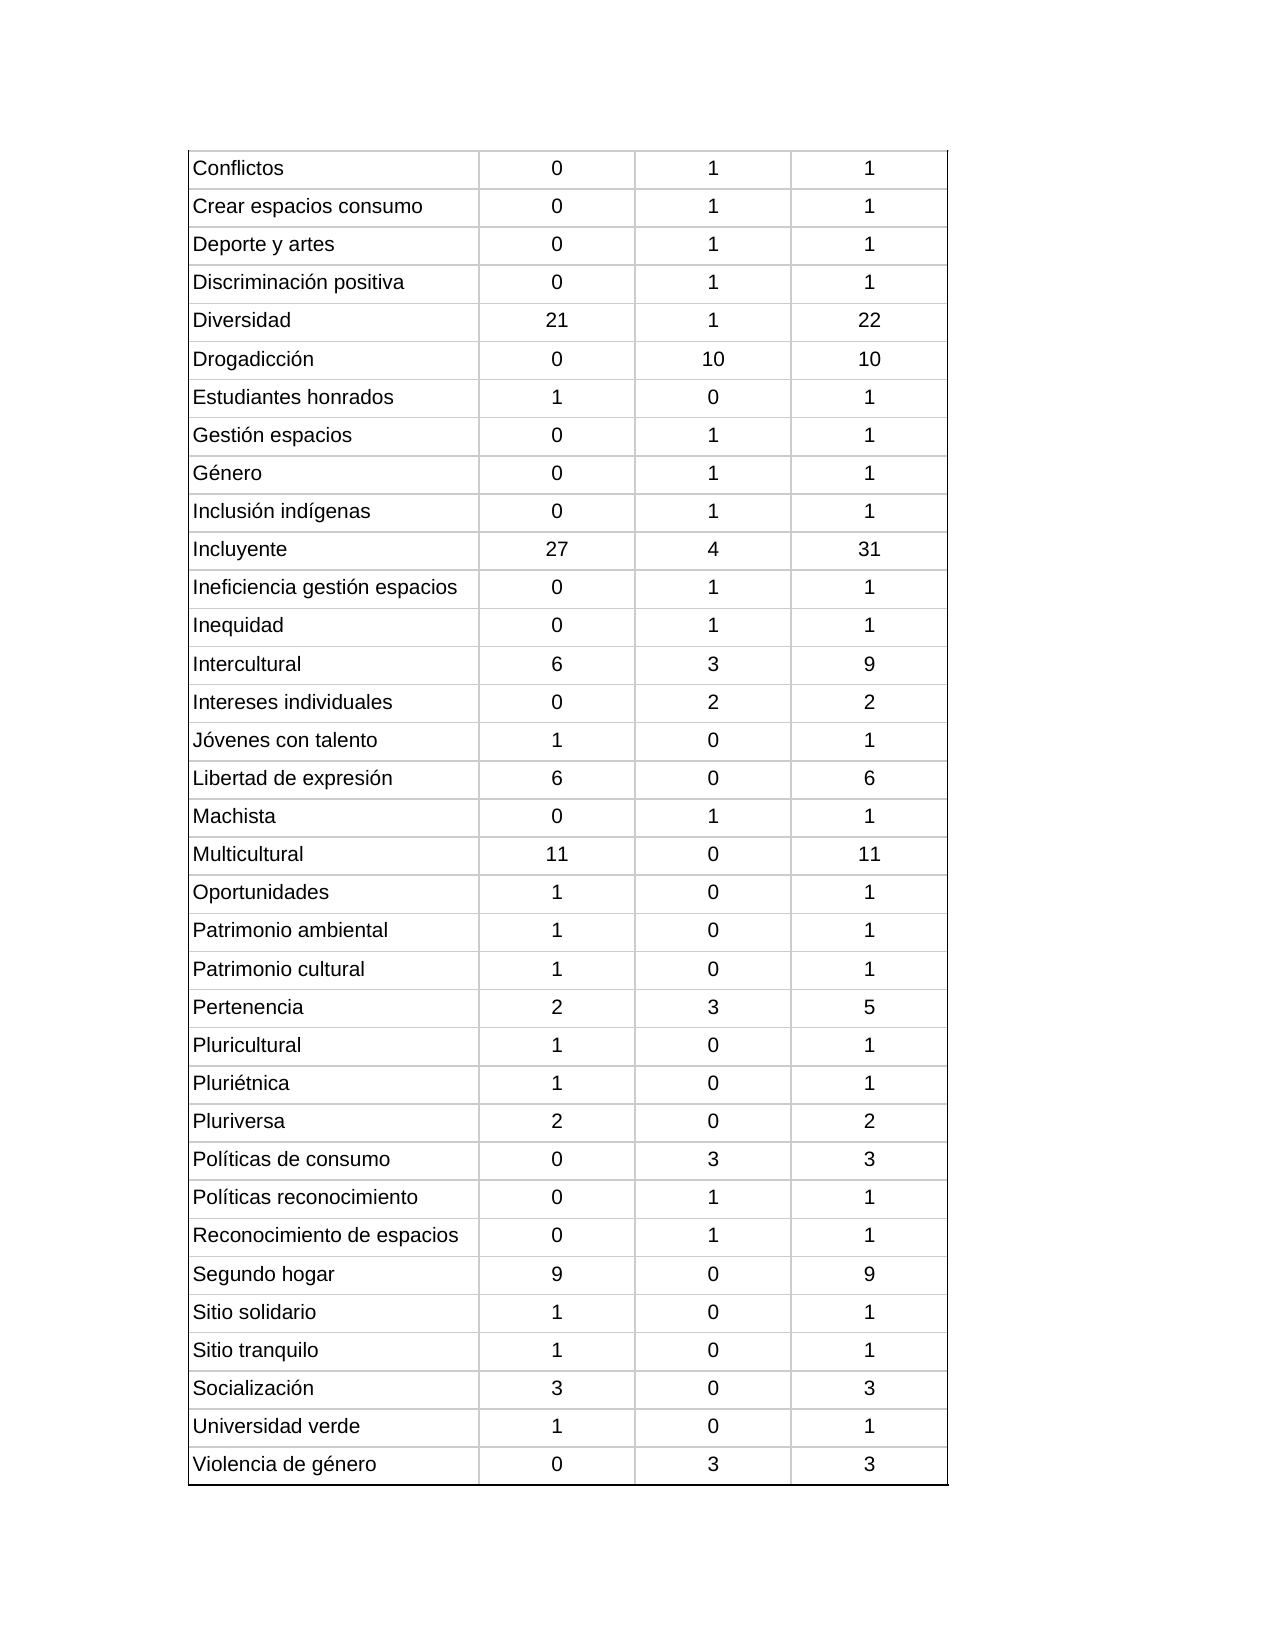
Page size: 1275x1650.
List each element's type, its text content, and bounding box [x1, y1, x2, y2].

table_cell 9 [480, 1257, 634, 1294]
table_cell Pluriétnica [189, 1067, 478, 1103]
table_cell Universidad verde [189, 1410, 478, 1446]
table_cell Incluyente [189, 533, 478, 569]
table_cell 3 [636, 647, 790, 684]
table_cell 10 [636, 342, 790, 379]
table_cell 0 [480, 1219, 634, 1256]
table_cell 4 [636, 533, 790, 569]
table_cell 0 [636, 1067, 790, 1103]
table_cell 2 [792, 685, 947, 722]
table_cell 2 [480, 1105, 634, 1141]
table_cell 1 [636, 800, 790, 836]
table_cell 0 [636, 762, 790, 798]
table_cell 1 [792, 1181, 947, 1217]
table_cell 3 [636, 1143, 790, 1179]
table_cell 1 [480, 876, 634, 912]
table_cell 0 [480, 457, 634, 493]
table_cell 1 [636, 457, 790, 493]
table_cell Discriminación positiva [189, 266, 478, 302]
table_cell 1 [636, 190, 790, 226]
table_cell 0 [636, 1333, 790, 1370]
table_cell 1 [792, 1295, 947, 1332]
table_cell 1 [480, 952, 634, 989]
table_cell 1 [792, 190, 947, 226]
table_cell 5 [792, 990, 947, 1027]
table_cell Pluriversa [189, 1105, 478, 1141]
table_cell 0 [480, 1448, 634, 1484]
table_cell 2 [792, 1105, 947, 1141]
table_cell 1 [792, 800, 947, 836]
table_cell 11 [480, 838, 634, 874]
table_cell Sitio tranquilo [189, 1333, 478, 1370]
table_cell Violencia de género [189, 1448, 478, 1484]
table_cell 1 [792, 571, 947, 607]
table_cell 3 [792, 1143, 947, 1179]
table_cell Machista [189, 800, 478, 836]
table_cell 3 [792, 1372, 947, 1408]
table_cell 2 [636, 685, 790, 722]
table_cell 11 [792, 838, 947, 874]
table_cell 1 [792, 495, 947, 531]
table_cell 1 [792, 418, 947, 455]
table_cell Libertad de expresión [189, 762, 478, 798]
table_cell 1 [792, 876, 947, 912]
table_cell 1 [480, 723, 634, 760]
table_cell 0 [480, 800, 634, 836]
table_cell Multicultural [189, 838, 478, 874]
table_cell 0 [636, 1295, 790, 1332]
table_cell 1 [636, 1181, 790, 1217]
table_cell 1 [636, 304, 790, 341]
table_cell 0 [636, 1372, 790, 1408]
table_cell Género [189, 457, 478, 493]
table_cell 1 [792, 914, 947, 951]
table_cell 0 [636, 914, 790, 951]
table_cell 1 [636, 571, 790, 607]
table_cell 1 [480, 380, 634, 417]
table_cell 1 [480, 1333, 634, 1370]
table_cell 0 [636, 952, 790, 989]
table_cell 0 [480, 571, 634, 607]
table_cell Deporte y artes [189, 228, 478, 264]
table_cell 1 [792, 1410, 947, 1446]
table_cell Intercultural [189, 647, 478, 684]
table_cell 31 [792, 533, 947, 569]
table_cell 1 [792, 380, 947, 417]
table_cell 21 [480, 304, 634, 341]
table_cell Pertenencia [189, 990, 478, 1027]
table_cell Sitio solidario [189, 1295, 478, 1332]
table_cell 0 [480, 1181, 634, 1217]
table_cell 0 [480, 495, 634, 531]
table_cell 1 [792, 1028, 947, 1065]
table_cell Socialización [189, 1372, 478, 1408]
table_cell 1 [480, 1067, 634, 1103]
table_cell 0 [636, 1028, 790, 1065]
table_cell Drogadicción [189, 342, 478, 379]
table_cell 6 [480, 762, 634, 798]
table_cell 0 [480, 190, 634, 226]
table_cell 0 [480, 342, 634, 379]
table_cell 0 [480, 418, 634, 455]
table_cell Reconocimiento de espacios [189, 1219, 478, 1256]
table_cell Oportunidades [189, 876, 478, 912]
table_cell 0 [636, 380, 790, 417]
table_cell 1 [792, 1219, 947, 1256]
table_cell 27 [480, 533, 634, 569]
table_cell 9 [792, 1257, 947, 1294]
table_cell Inequidad [189, 609, 478, 646]
table_cell 3 [792, 1448, 947, 1484]
table_cell 1 [792, 152, 947, 188]
table_cell Conflictos [189, 152, 478, 188]
table_cell 1 [636, 418, 790, 455]
table_cell Políticas de consumo [189, 1143, 478, 1179]
table_cell 1 [636, 152, 790, 188]
table_cell 6 [792, 762, 947, 798]
table_cell 0 [636, 1105, 790, 1141]
table_cell 0 [480, 1143, 634, 1179]
table_cell Pluricultural [189, 1028, 478, 1065]
table_cell 1 [636, 1219, 790, 1256]
table_cell 0 [636, 876, 790, 912]
table_cell 0 [636, 838, 790, 874]
table_cell 0 [636, 723, 790, 760]
table_cell Estudiantes honrados [189, 380, 478, 417]
table_cell 1 [636, 495, 790, 531]
table_cell 10 [792, 342, 947, 379]
table_cell 1 [636, 266, 790, 302]
table_cell 3 [636, 990, 790, 1027]
table_cell 0 [480, 266, 634, 302]
table_cell Diversidad [189, 304, 478, 341]
table_cell Crear espacios consumo [189, 190, 478, 226]
table_cell 9 [792, 647, 947, 684]
table_cell 0 [636, 1410, 790, 1446]
table_cell 1 [480, 1295, 634, 1332]
table_cell 1 [792, 952, 947, 989]
table_cell 1 [636, 609, 790, 646]
table_cell 0 [480, 685, 634, 722]
table_cell Jóvenes con talento [189, 723, 478, 760]
table_cell 22 [792, 304, 947, 341]
table_cell 0 [636, 1257, 790, 1294]
table_cell 6 [480, 647, 634, 684]
table_cell 1 [480, 914, 634, 951]
table_cell Inclusión indígenas [189, 495, 478, 531]
table_cell 1 [792, 609, 947, 646]
table_cell Intereses individuales [189, 685, 478, 722]
table_cell 1 [480, 1028, 634, 1065]
table_cell 0 [480, 228, 634, 264]
table_cell 0 [480, 609, 634, 646]
table_cell Políticas reconocimiento [189, 1181, 478, 1217]
table_cell 2 [480, 990, 634, 1027]
table_cell Patrimonio cultural [189, 952, 478, 989]
table_cell Gestión espacios [189, 418, 478, 455]
table_cell 3 [636, 1448, 790, 1484]
table_cell 3 [480, 1372, 634, 1408]
table_cell 1 [792, 1067, 947, 1103]
table_cell Ineficiencia gestión espacios [189, 571, 478, 607]
table_cell 1 [480, 1410, 634, 1446]
table_cell 1 [792, 457, 947, 493]
table_cell 1 [792, 1333, 947, 1370]
table_cell 1 [792, 228, 947, 264]
table_cell 1 [792, 723, 947, 760]
table_cell 1 [792, 266, 947, 302]
table_cell 0 [480, 152, 634, 188]
table_cell Patrimonio ambiental [189, 914, 478, 951]
table_cell 1 [636, 228, 790, 264]
table_cell Segundo hogar [189, 1257, 478, 1294]
